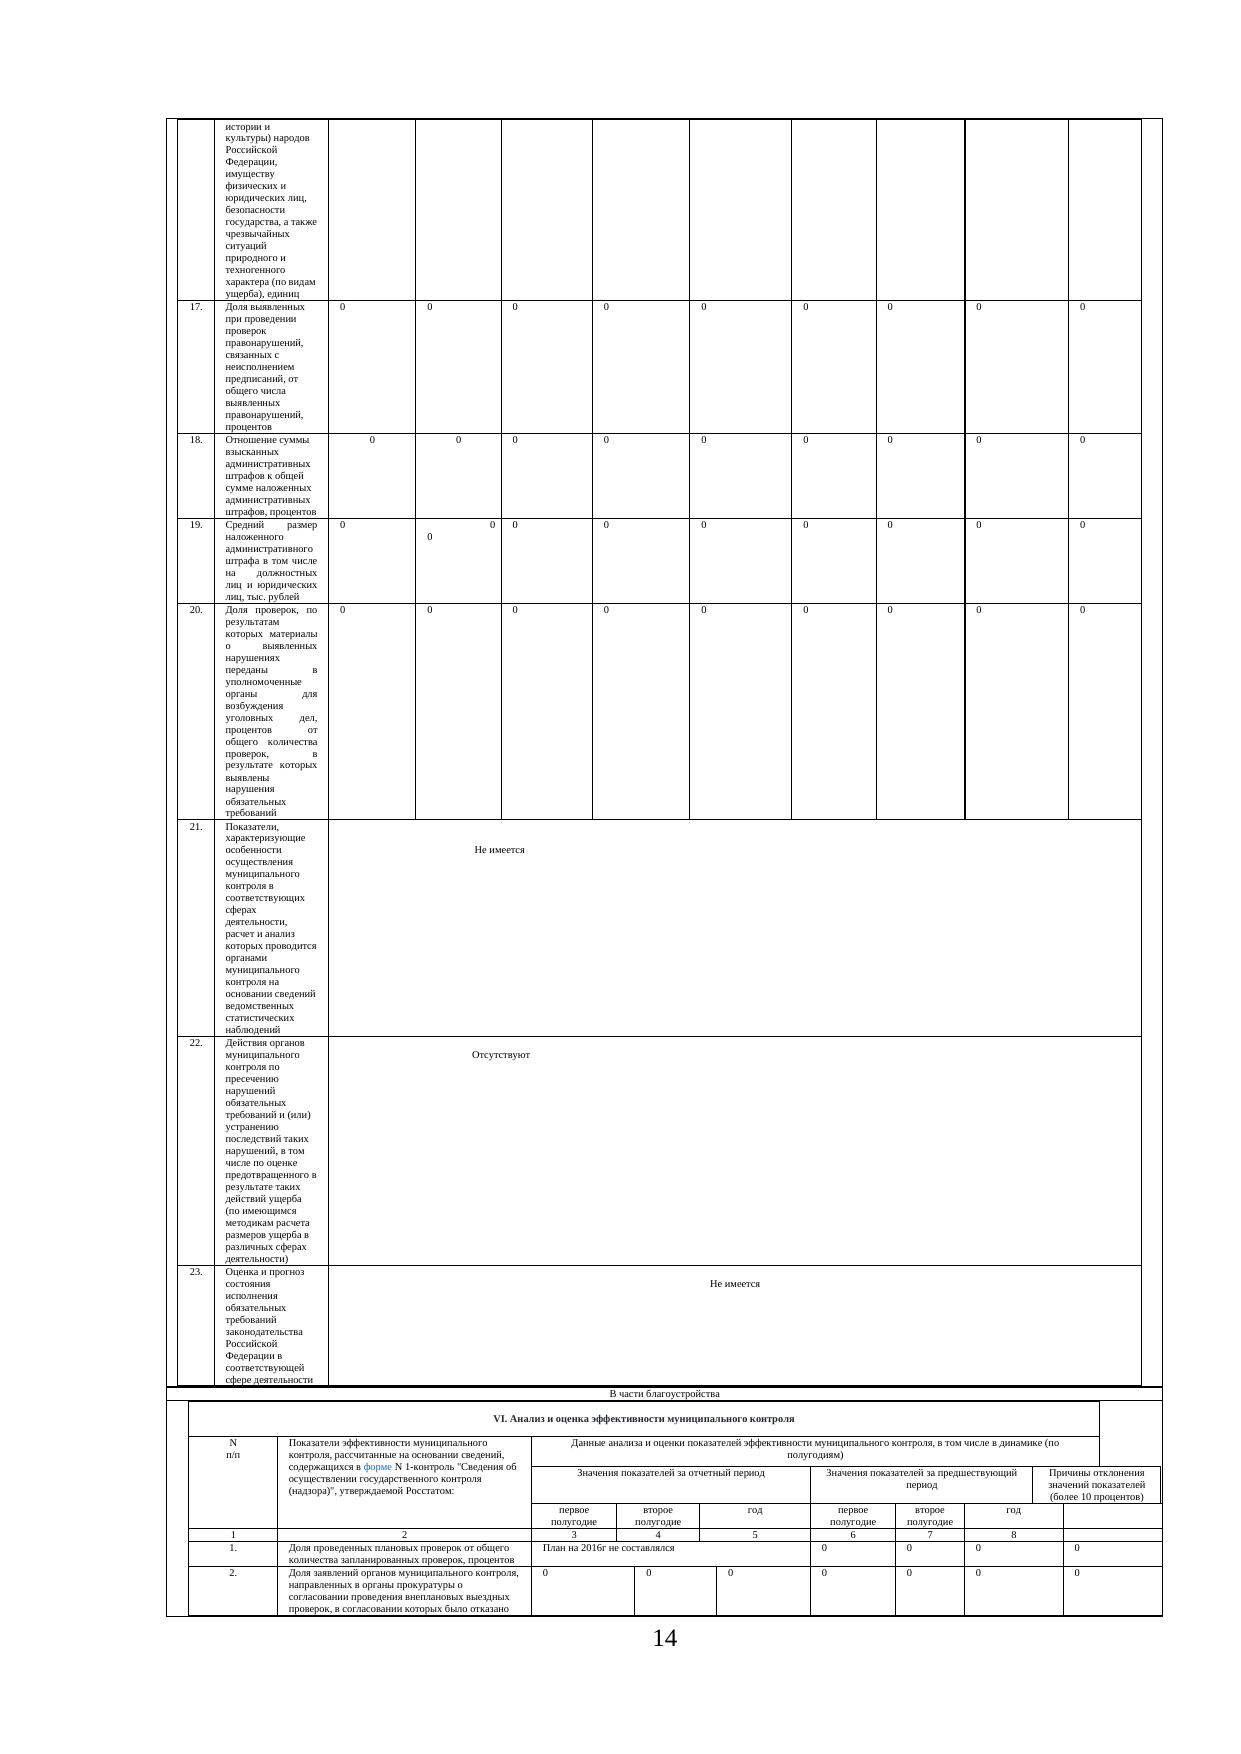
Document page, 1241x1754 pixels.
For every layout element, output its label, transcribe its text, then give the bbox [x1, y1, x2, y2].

table_cell [416, 604, 501, 819]
table_cell [690, 434, 791, 518]
table_cell [1142, 119, 1162, 1386]
table_cell [1100, 1401, 1162, 1503]
table_cell [215, 434, 328, 518]
table_cell [877, 604, 964, 819]
table_cell [178, 604, 214, 819]
table_cell [178, 820, 214, 1036]
table_cell [965, 1542, 1063, 1566]
table_cell [792, 120, 876, 300]
table_cell [896, 1529, 964, 1541]
table_cell [792, 519, 876, 603]
table_cell [635, 1567, 716, 1615]
table_cell [532, 1467, 810, 1503]
table_cell [416, 434, 501, 518]
table_cell [1064, 1504, 1162, 1528]
table_cell [966, 301, 1068, 433]
table_cell [532, 1504, 616, 1528]
table_cell [502, 434, 592, 518]
table_cell [189, 1402, 1099, 1436]
table_cell [811, 1567, 895, 1615]
table_cell [1069, 519, 1141, 603]
table_cell [1069, 604, 1141, 819]
table_cell [965, 1529, 1063, 1541]
table_cell [167, 1401, 188, 1616]
table_cell [811, 1467, 1032, 1503]
table_cell [1064, 1542, 1162, 1566]
table_cell [811, 1529, 895, 1541]
table_cell [717, 1567, 810, 1615]
table_cell [1069, 120, 1141, 300]
table_cell [532, 1567, 634, 1615]
table_cell [877, 434, 964, 518]
table_cell [215, 1037, 328, 1265]
table_cell [215, 120, 328, 300]
table_cell [690, 604, 791, 819]
table_cell [178, 519, 214, 603]
table_cell [532, 1437, 1099, 1466]
table_cell [278, 1542, 531, 1566]
table_cell [329, 604, 415, 819]
table_cell [502, 301, 592, 433]
table_cell [811, 1542, 895, 1566]
table_cell [215, 1266, 328, 1385]
table_cell [690, 120, 791, 300]
table_cell [811, 1504, 895, 1528]
table_cell [1069, 434, 1141, 518]
table_cell [178, 1037, 214, 1265]
table_cell [416, 519, 501, 603]
table_cell [877, 120, 964, 300]
table_cell [896, 1542, 964, 1566]
table_cell [215, 604, 328, 819]
table_cell [416, 120, 501, 300]
table_cell [329, 1037, 1141, 1265]
table_cell [1064, 1529, 1162, 1541]
table_cell [593, 301, 689, 433]
table_cell [189, 1437, 277, 1528]
table_cell [416, 301, 501, 433]
table_cell [690, 301, 791, 433]
table_cell [215, 820, 328, 1036]
table_cell [329, 120, 415, 300]
table_cell [278, 1437, 531, 1528]
table_cell [167, 119, 177, 1386]
table_cell [700, 1529, 810, 1541]
table_cell [617, 1504, 699, 1528]
table_cell [532, 1542, 810, 1566]
table_cell [278, 1567, 531, 1615]
table_cell [593, 519, 689, 603]
table_cell [593, 434, 689, 518]
table_cell [966, 120, 1068, 300]
table_cell [329, 519, 415, 603]
table_cell [329, 1266, 1141, 1385]
table_cell [966, 519, 1068, 603]
table_cell [178, 1266, 214, 1385]
table_cell [690, 519, 791, 603]
table_cell [1064, 1567, 1162, 1615]
table_cell [593, 120, 689, 300]
table_cell [189, 1542, 277, 1566]
table_cell [278, 1529, 531, 1541]
table_cell [966, 434, 1068, 518]
table_cell [502, 519, 592, 603]
table_cell [896, 1504, 964, 1528]
table_cell [215, 301, 328, 433]
table_cell [329, 434, 415, 518]
table_cell [593, 604, 689, 819]
table_cell [877, 301, 964, 433]
table_cell [896, 1567, 964, 1615]
table_cell [966, 604, 1068, 819]
table_cell [965, 1504, 1063, 1528]
table_cell [178, 120, 214, 300]
table_cell [189, 1529, 277, 1541]
table_cell [178, 301, 214, 433]
table_cell [502, 120, 592, 300]
table_cell [329, 301, 415, 433]
table_cell [329, 820, 1141, 1036]
table_cell [189, 1567, 277, 1615]
table_cell [792, 434, 876, 518]
table_cell [178, 434, 214, 518]
table_cell [965, 1567, 1063, 1615]
table_cell [215, 519, 328, 603]
table_cell [1069, 301, 1141, 433]
table_cell [877, 519, 964, 603]
table_cell [532, 1529, 616, 1541]
table_cell [502, 604, 592, 819]
table_cell [617, 1529, 699, 1541]
table_cell [700, 1504, 810, 1528]
table_cell [792, 301, 876, 433]
table_cell [792, 604, 876, 819]
table_cell [1033, 1467, 1160, 1503]
